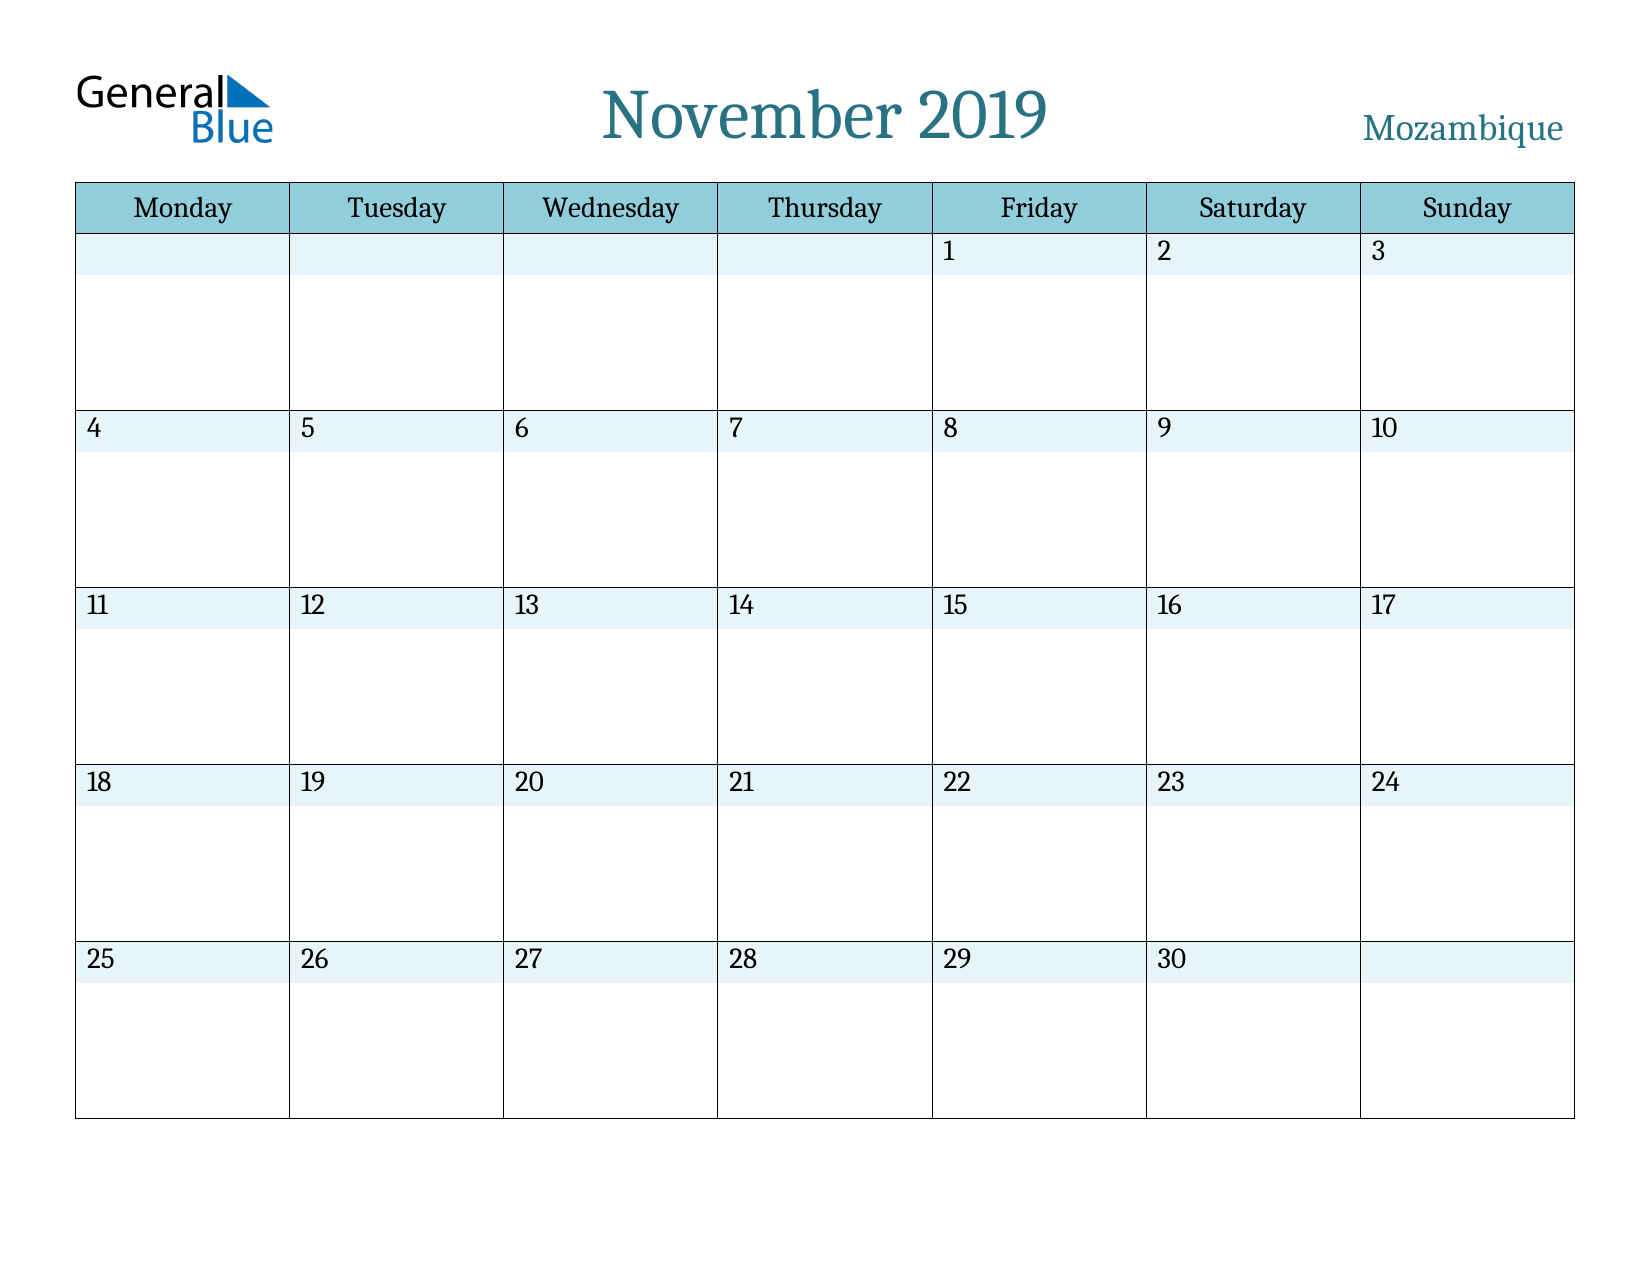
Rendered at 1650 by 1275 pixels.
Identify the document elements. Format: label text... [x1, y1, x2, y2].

table_cell [718, 234, 932, 275]
table_cell [718, 983, 932, 1118]
table_cell [718, 452, 932, 587]
table_cell [718, 806, 932, 941]
table_cell Tuesday [290, 183, 503, 233]
table_cell [1147, 629, 1360, 764]
table_cell [718, 275, 932, 410]
table_cell 25 [76, 942, 289, 983]
table_cell [504, 983, 717, 1118]
table_cell 3 [1361, 234, 1574, 275]
table_cell 2 [1147, 234, 1360, 275]
table_cell [1147, 452, 1360, 587]
table_cell Monday [76, 183, 289, 233]
table_cell [290, 452, 503, 587]
table_cell [76, 629, 289, 764]
table_cell 26 [290, 942, 503, 983]
table_cell 24 [1361, 765, 1574, 806]
table_cell [504, 275, 717, 410]
table_header [76, 75, 503, 182]
table_cell 17 [1361, 588, 1574, 629]
table_cell [933, 983, 1146, 1118]
table_cell [76, 275, 289, 410]
table_header Mozambique [1146, 75, 1574, 182]
table_cell 14 [718, 588, 932, 629]
table_cell 7 [718, 411, 932, 452]
table_cell [504, 452, 717, 587]
table_cell [1361, 942, 1574, 983]
table_cell [1361, 983, 1574, 1118]
table_cell [933, 452, 1146, 587]
table_cell [504, 629, 717, 764]
table_cell [1361, 806, 1574, 941]
table_cell Wednesday [504, 183, 717, 233]
table_cell 4 [76, 411, 289, 452]
table_cell [1147, 275, 1360, 410]
table_cell Thursday [718, 183, 932, 233]
table_cell [933, 275, 1146, 410]
table_cell 28 [718, 942, 932, 983]
table_cell 5 [290, 411, 503, 452]
table_cell Saturday [1147, 183, 1360, 233]
table_cell [718, 629, 932, 764]
table_cell 18 [76, 765, 289, 806]
table_cell [1361, 629, 1574, 764]
table_cell [76, 806, 289, 941]
table_cell 10 [1361, 411, 1574, 452]
table_cell 13 [504, 588, 717, 629]
table_cell 29 [933, 942, 1146, 983]
table_cell [504, 234, 717, 275]
table_cell [1361, 452, 1574, 587]
table_cell 19 [290, 765, 503, 806]
table_cell [290, 806, 503, 941]
table_cell 16 [1147, 588, 1360, 629]
table_cell 8 [933, 411, 1146, 452]
table_cell 6 [504, 411, 717, 452]
table_cell [1147, 983, 1360, 1118]
table_cell 1 [933, 234, 1146, 275]
table_cell [76, 452, 289, 587]
table_cell [504, 806, 717, 941]
table_cell 15 [933, 588, 1146, 629]
table_cell [290, 275, 503, 410]
table_cell [933, 806, 1146, 941]
table_cell Friday [933, 183, 1146, 233]
table_cell 12 [290, 588, 503, 629]
table_cell [290, 983, 503, 1118]
table_cell 30 [1147, 942, 1360, 983]
picture [77, 75, 273, 143]
table_cell 23 [1147, 765, 1360, 806]
table_header November 2019 [504, 75, 1146, 182]
table_cell 21 [718, 765, 932, 806]
table_cell 22 [933, 765, 1146, 806]
table_cell [933, 629, 1146, 764]
table_cell [76, 983, 289, 1118]
table_cell 9 [1147, 411, 1360, 452]
table_cell 27 [504, 942, 717, 983]
table_cell [290, 234, 503, 275]
table_cell [76, 234, 289, 275]
table_cell Sunday [1361, 183, 1574, 233]
table_cell 11 [76, 588, 289, 629]
table_cell [290, 629, 503, 764]
table_cell [1147, 806, 1360, 941]
table_cell 20 [504, 765, 717, 806]
table_cell [1361, 275, 1574, 410]
